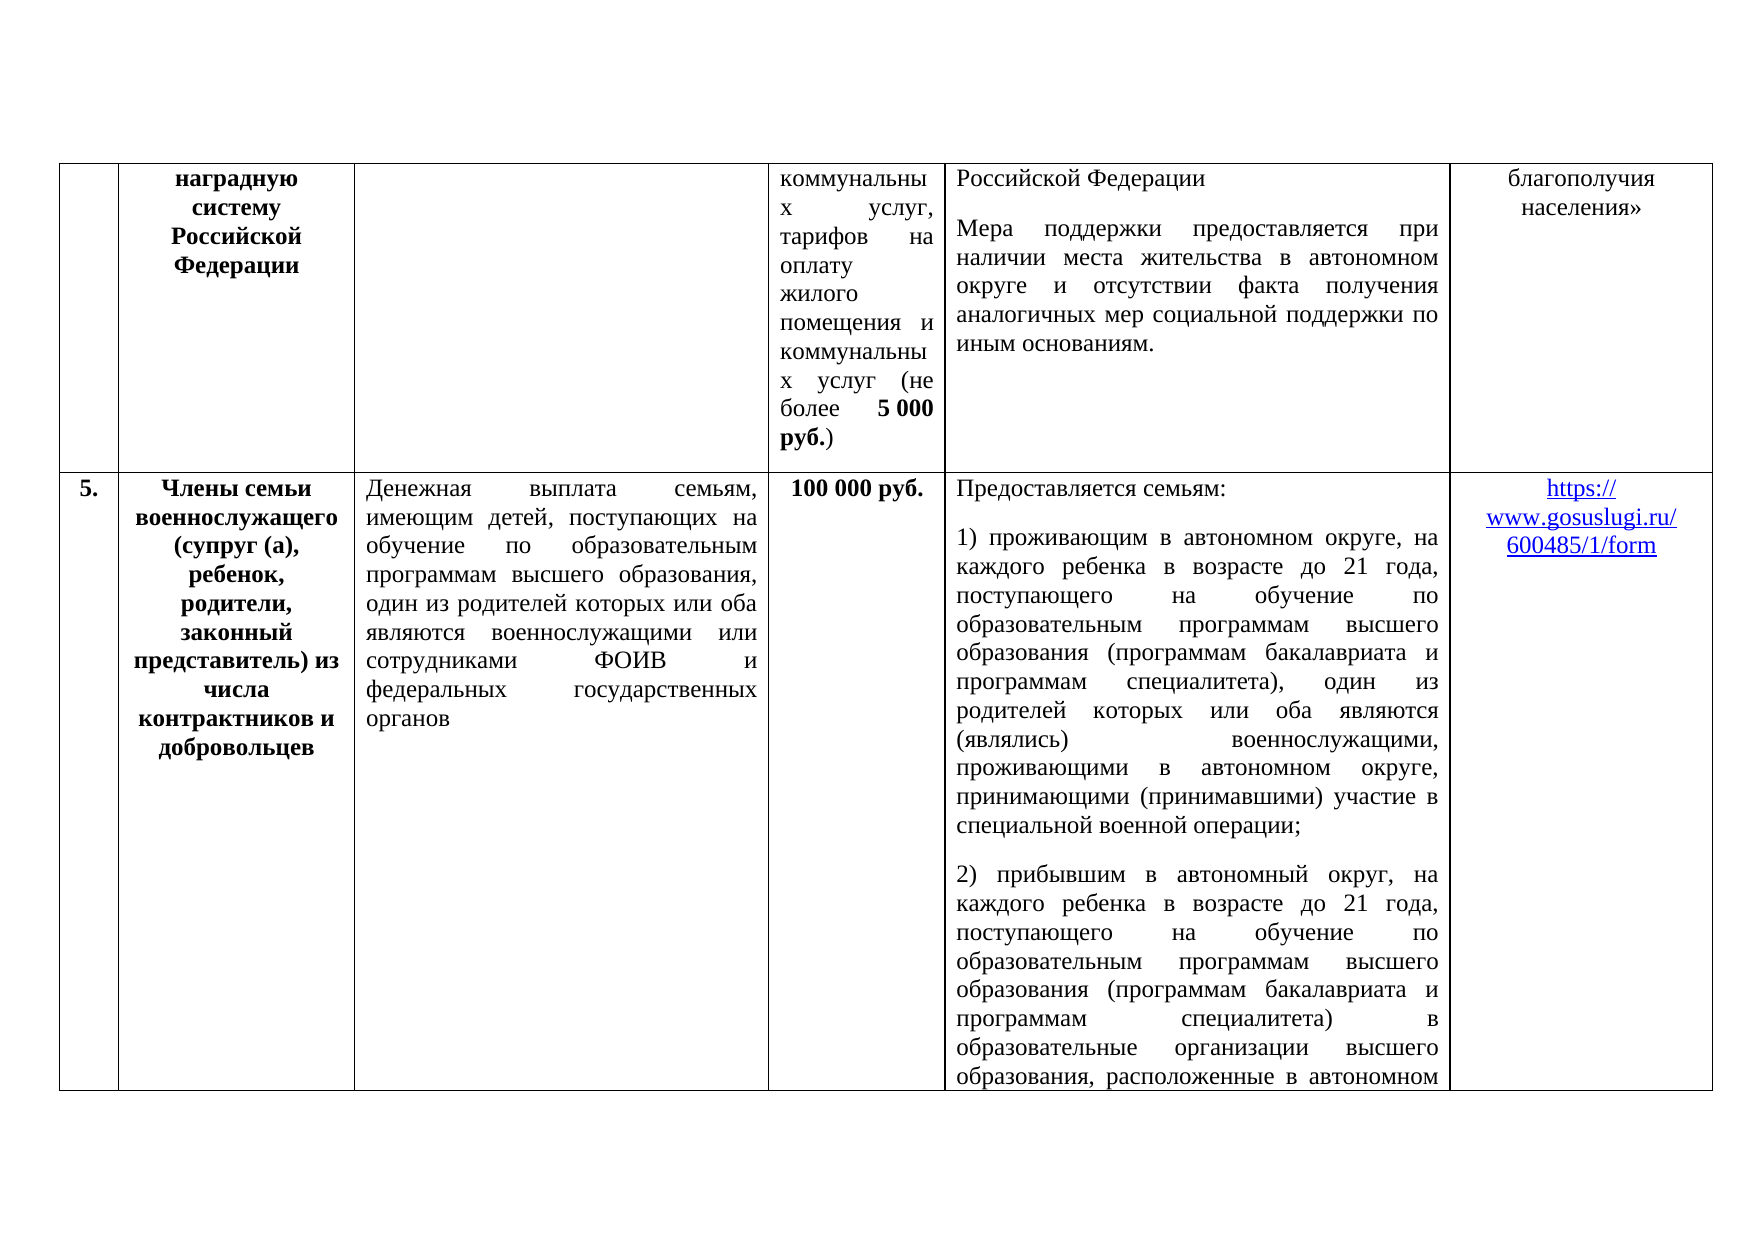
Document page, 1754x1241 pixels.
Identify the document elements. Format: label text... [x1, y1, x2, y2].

table_cell 100 000 руб. [769, 473, 944, 1089]
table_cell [1451, 473, 1712, 1089]
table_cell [1451, 164, 1712, 472]
table_cell 5. [60, 473, 118, 1089]
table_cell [946, 473, 1449, 1089]
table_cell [119, 473, 354, 1089]
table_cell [769, 164, 944, 472]
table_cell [946, 164, 1449, 472]
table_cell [355, 473, 768, 1089]
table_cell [355, 164, 768, 472]
